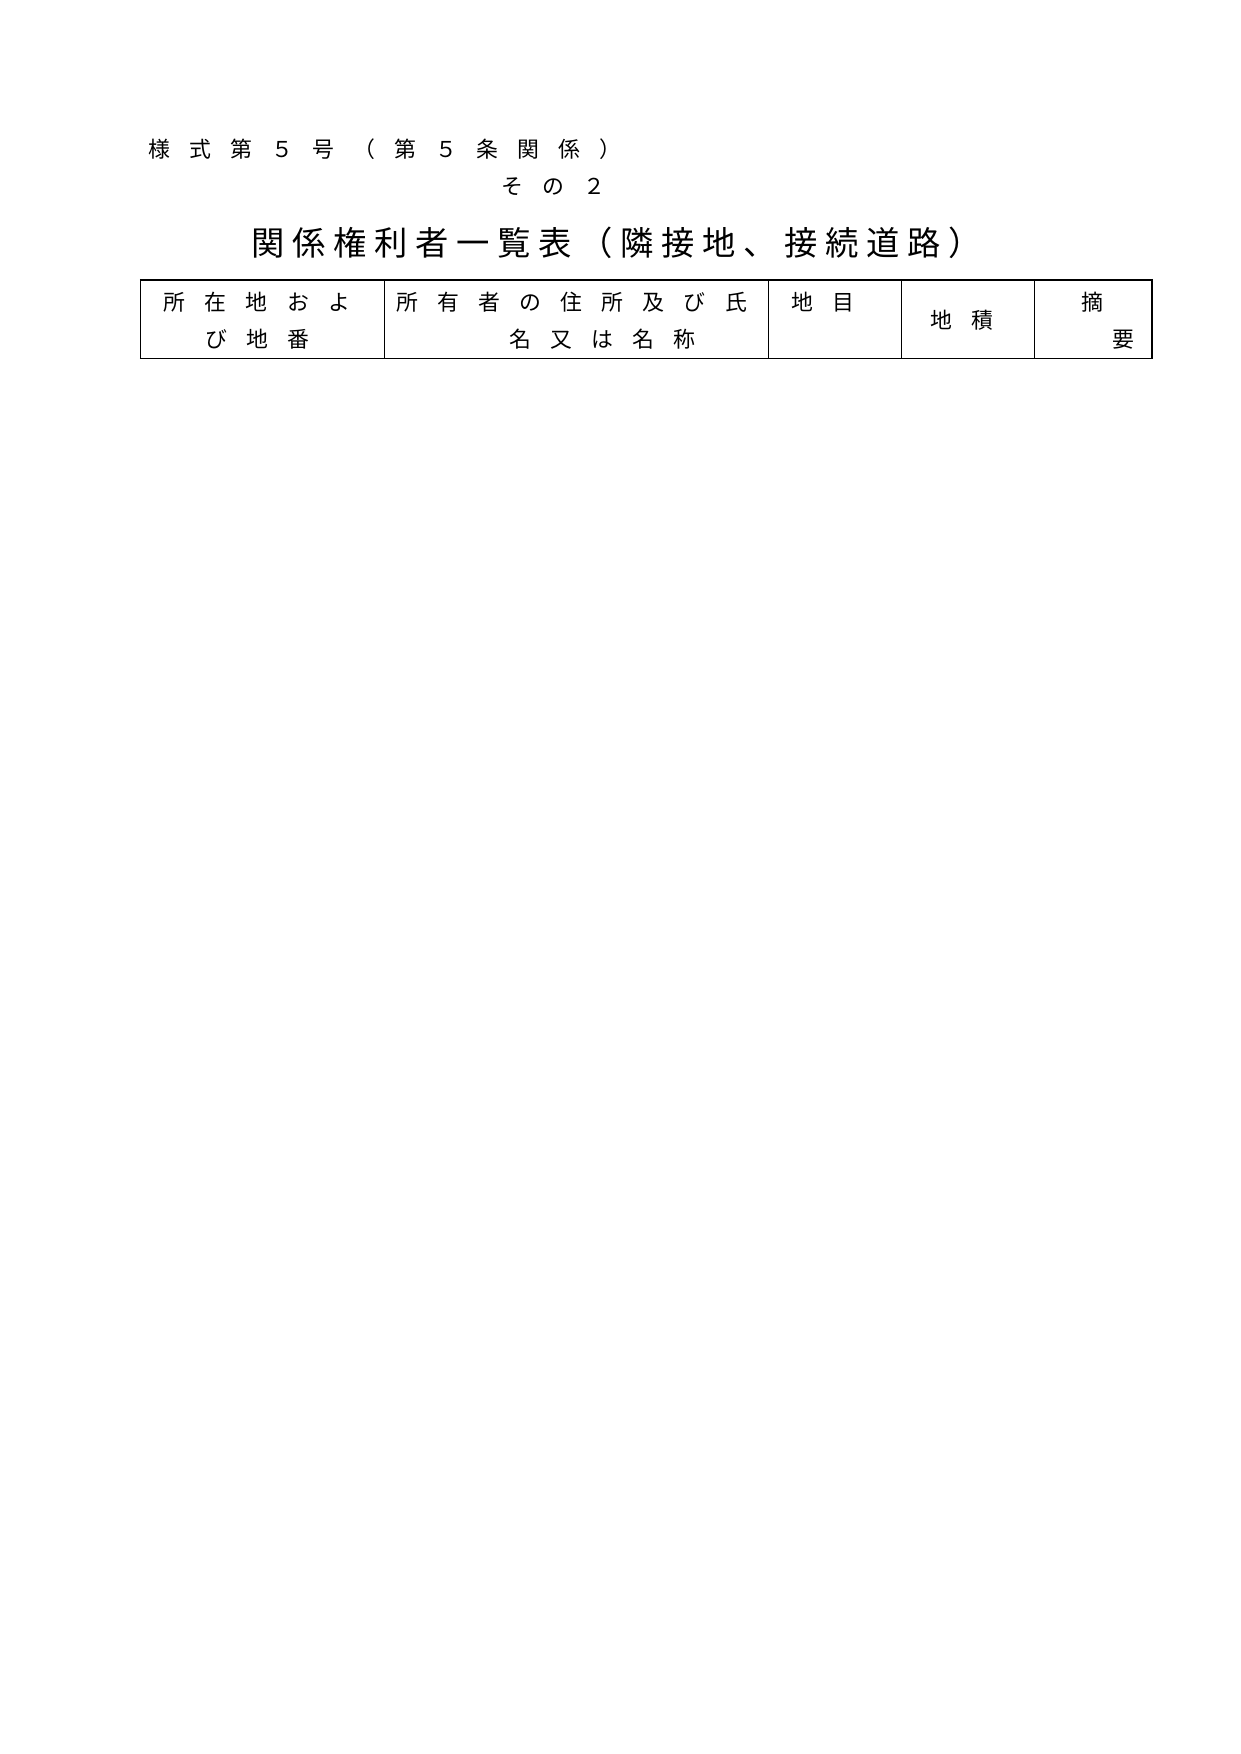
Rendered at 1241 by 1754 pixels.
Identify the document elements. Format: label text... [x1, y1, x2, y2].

table_header 摘 要 [1035, 281, 1151, 358]
table_header 地目 [769, 281, 901, 358]
table_header 地積 [902, 281, 1034, 358]
text 関係権利者一覧表（隣接地、接続道路） [148, 204, 1092, 279]
text 様式第５号（第５条関係） その２ [138, 129, 1092, 204]
table_header 所在地および地番 [141, 281, 384, 358]
table_header 所有者の住所及び氏名又は名称 [385, 281, 768, 358]
